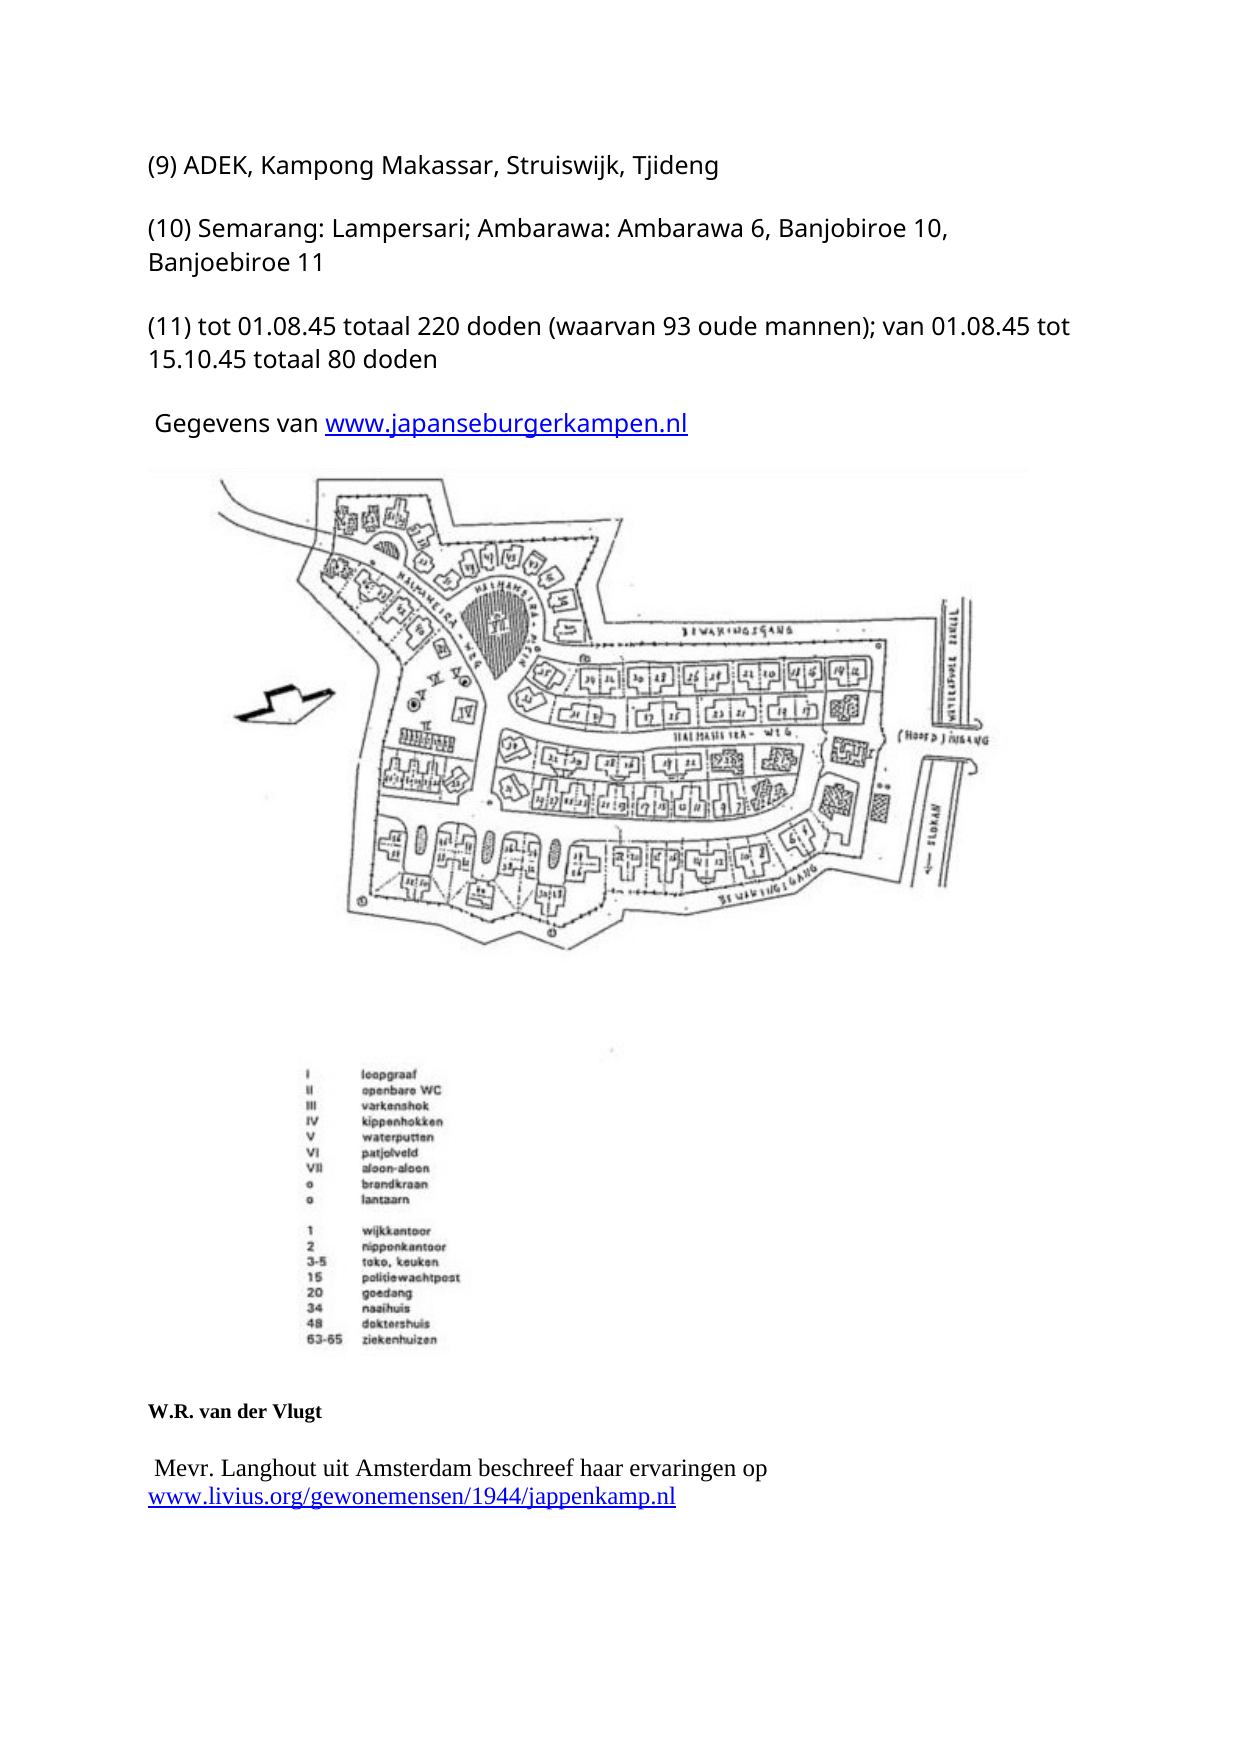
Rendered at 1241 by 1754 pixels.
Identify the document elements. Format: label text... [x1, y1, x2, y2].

text (11) tot 01.08.45 totaal 220 doden (waarvan 93 oude mannen); van 01.08.45 tot 15.10.45 totaal 80 doden [148, 308, 1093, 376]
text (9) ADEK, Kampong Makassar, Struiswijk, Tjideng [148, 148, 1093, 182]
text W.R. van der Vlugt [148, 1399, 1093, 1423]
picture [147, 468, 1029, 1371]
text (10) Semarang: Lampersari; Ambarawa: Ambarawa 6, Banjobiroe 10, Banjoebiroe 11 [148, 211, 1093, 279]
text Mevr. Langhout uit Amsterdam beschreef haar ervaringen op www.livius.org/gewonemensen/1944/jappenkamp.nl [148, 1453, 1093, 1510]
text Gegevens van www.japanseburgerkampen.nl [148, 405, 1093, 439]
